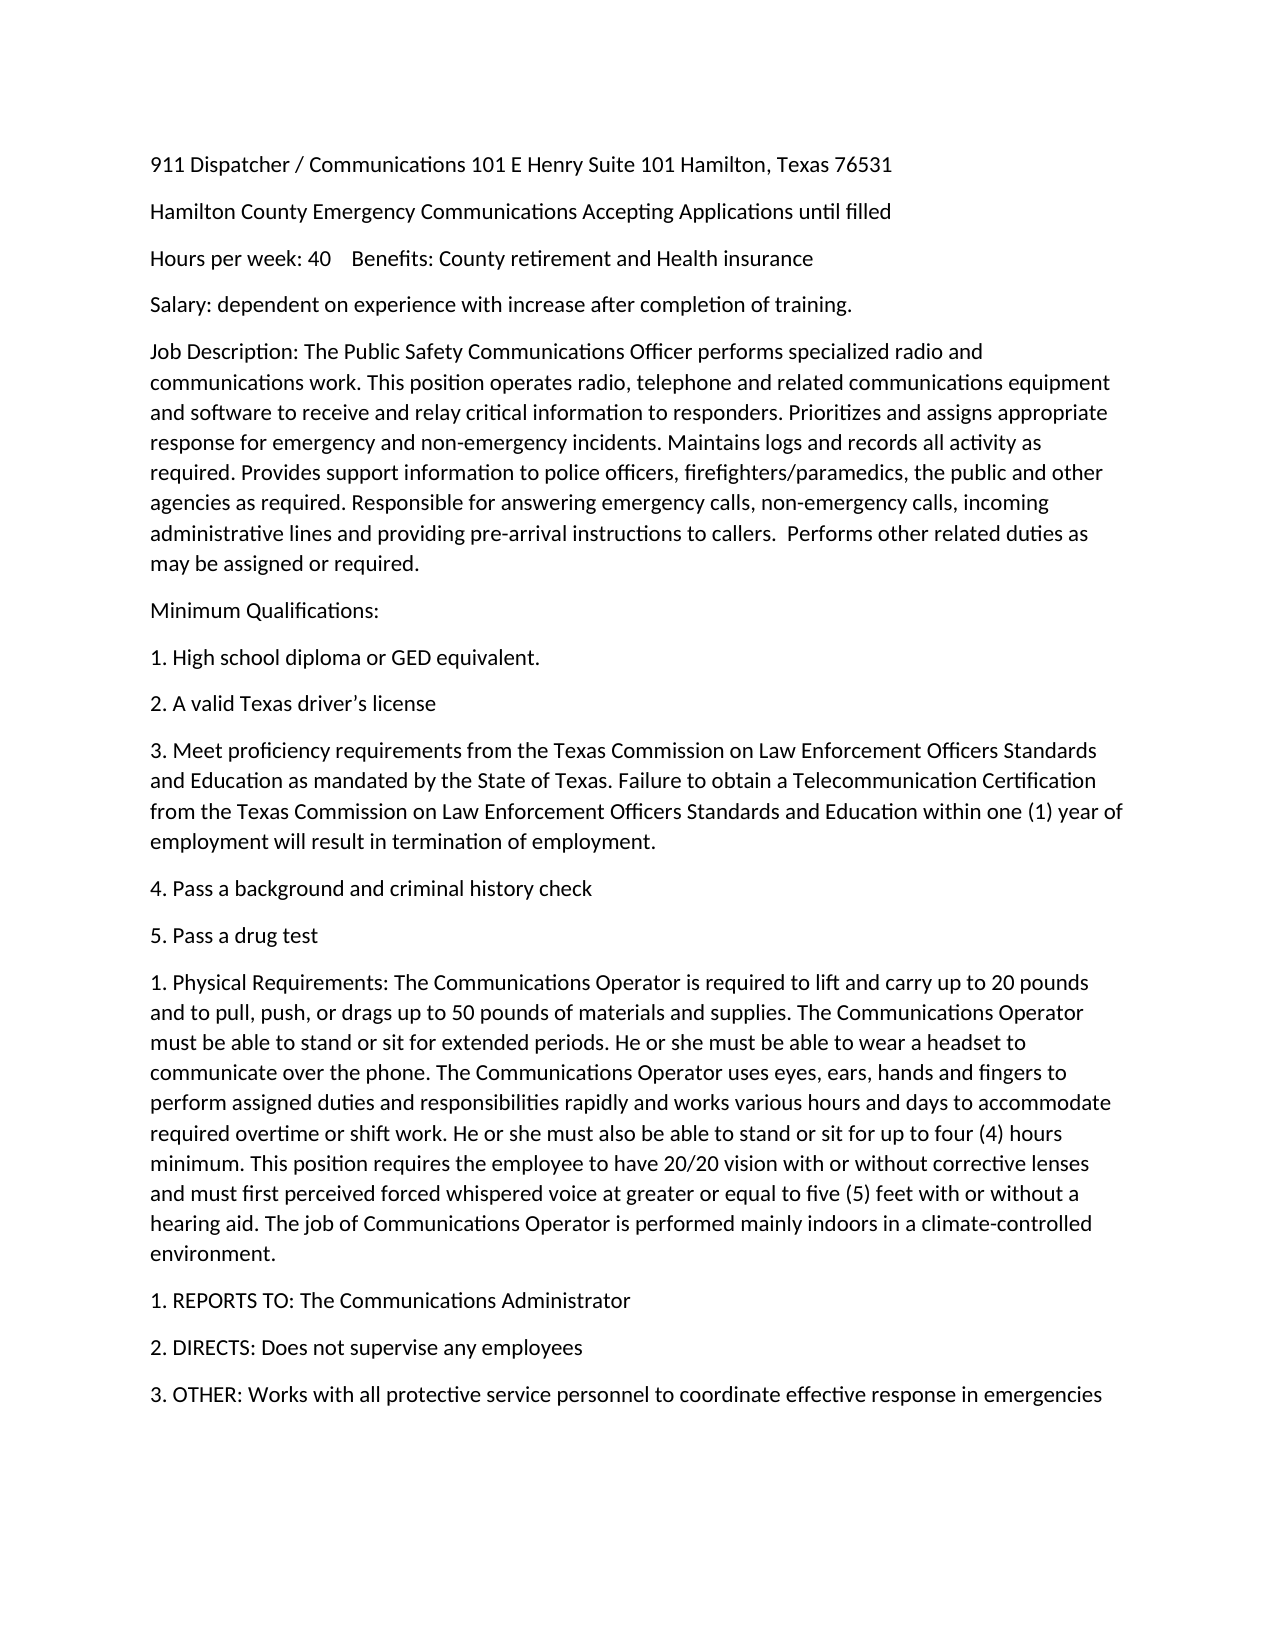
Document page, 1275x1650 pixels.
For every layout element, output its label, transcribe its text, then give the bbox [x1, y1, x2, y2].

text Salary: dependent on experience with increase after completion of training. [150, 291, 1125, 319]
text Hours per week: 40 Benefits: County retirement and Health insurance [150, 244, 1125, 272]
text 4. Pass a background and criminal history check [150, 874, 1125, 902]
text 1. High school diploma or GED equivalent. [150, 643, 1125, 671]
text 3. Meet proficiency requirements from the Texas Commission on Law Enforcement Officers Standards and Education as mandated by the State of Texas. Failure to obtain a Telecommunication Certification from the Texas Commission on Law Enforcement Officers Standards and Education within one (1) year of employment will result in termination of employment. [150, 736, 1125, 855]
text Job Description: The Public Safety Communications Officer performs specialized radio and communications work. This position operates radio, telephone and related communications equipment and software to receive and relay critical information to responders. Prioritizes and assigns appropriate response for emergency and non-emergency incidents. Maintains logs and records all activity as required. Provides support information to police officers, firefighters/paramedics, the public and other agencies as required. Responsible for answering emergency calls, non-emergency calls, incoming administrative lines and providing pre-arrival instructions to callers. Performs other related duties as may be assigned or required. [150, 337, 1125, 577]
text Hamilton County Emergency Communications Accepting Applications until filled [150, 197, 1125, 225]
text 1. Physical Requirements: The Communications Operator is required to lift and carry up to 20 pounds and to pull, push, or drags up to 50 pounds of materials and supplies. The Communications Operator must be able to stand or sit for extended periods. He or she must be able to wear a headset to communicate over the phone. The Communications Operator uses eyes, ears, hands and fingers to perform assigned duties and responsibilities rapidly and works various hours and days to accommodate required overtime or shift work. He or she must also be able to stand or sit for up to four (4) hours minimum. This position requires the employee to have 20/20 vision with or without corrective lenses and must first perceived forced whispered voice at greater or equal to five (5) feet with or without a hearing aid. The job of Communications Operator is performed mainly indoors in a climate-controlled environment. [150, 968, 1125, 1268]
text 2. DIRECTS: Does not supervise any employees [150, 1333, 1125, 1361]
text Minimum Qualifications: [150, 596, 1125, 624]
text 1. REPORTS TO: The Communications Administrator [150, 1286, 1125, 1314]
text 2. A valid Texas driver’s license [150, 689, 1125, 718]
text 5. Pass a drug test [150, 921, 1125, 949]
text 911 Dispatcher / Communications 101 E Henry Suite 101 Hamilton, Texas 76531 [150, 150, 1125, 178]
text 3. OTHER: Works with all protective service personnel to coordinate effective response in emergencies [150, 1380, 1125, 1408]
